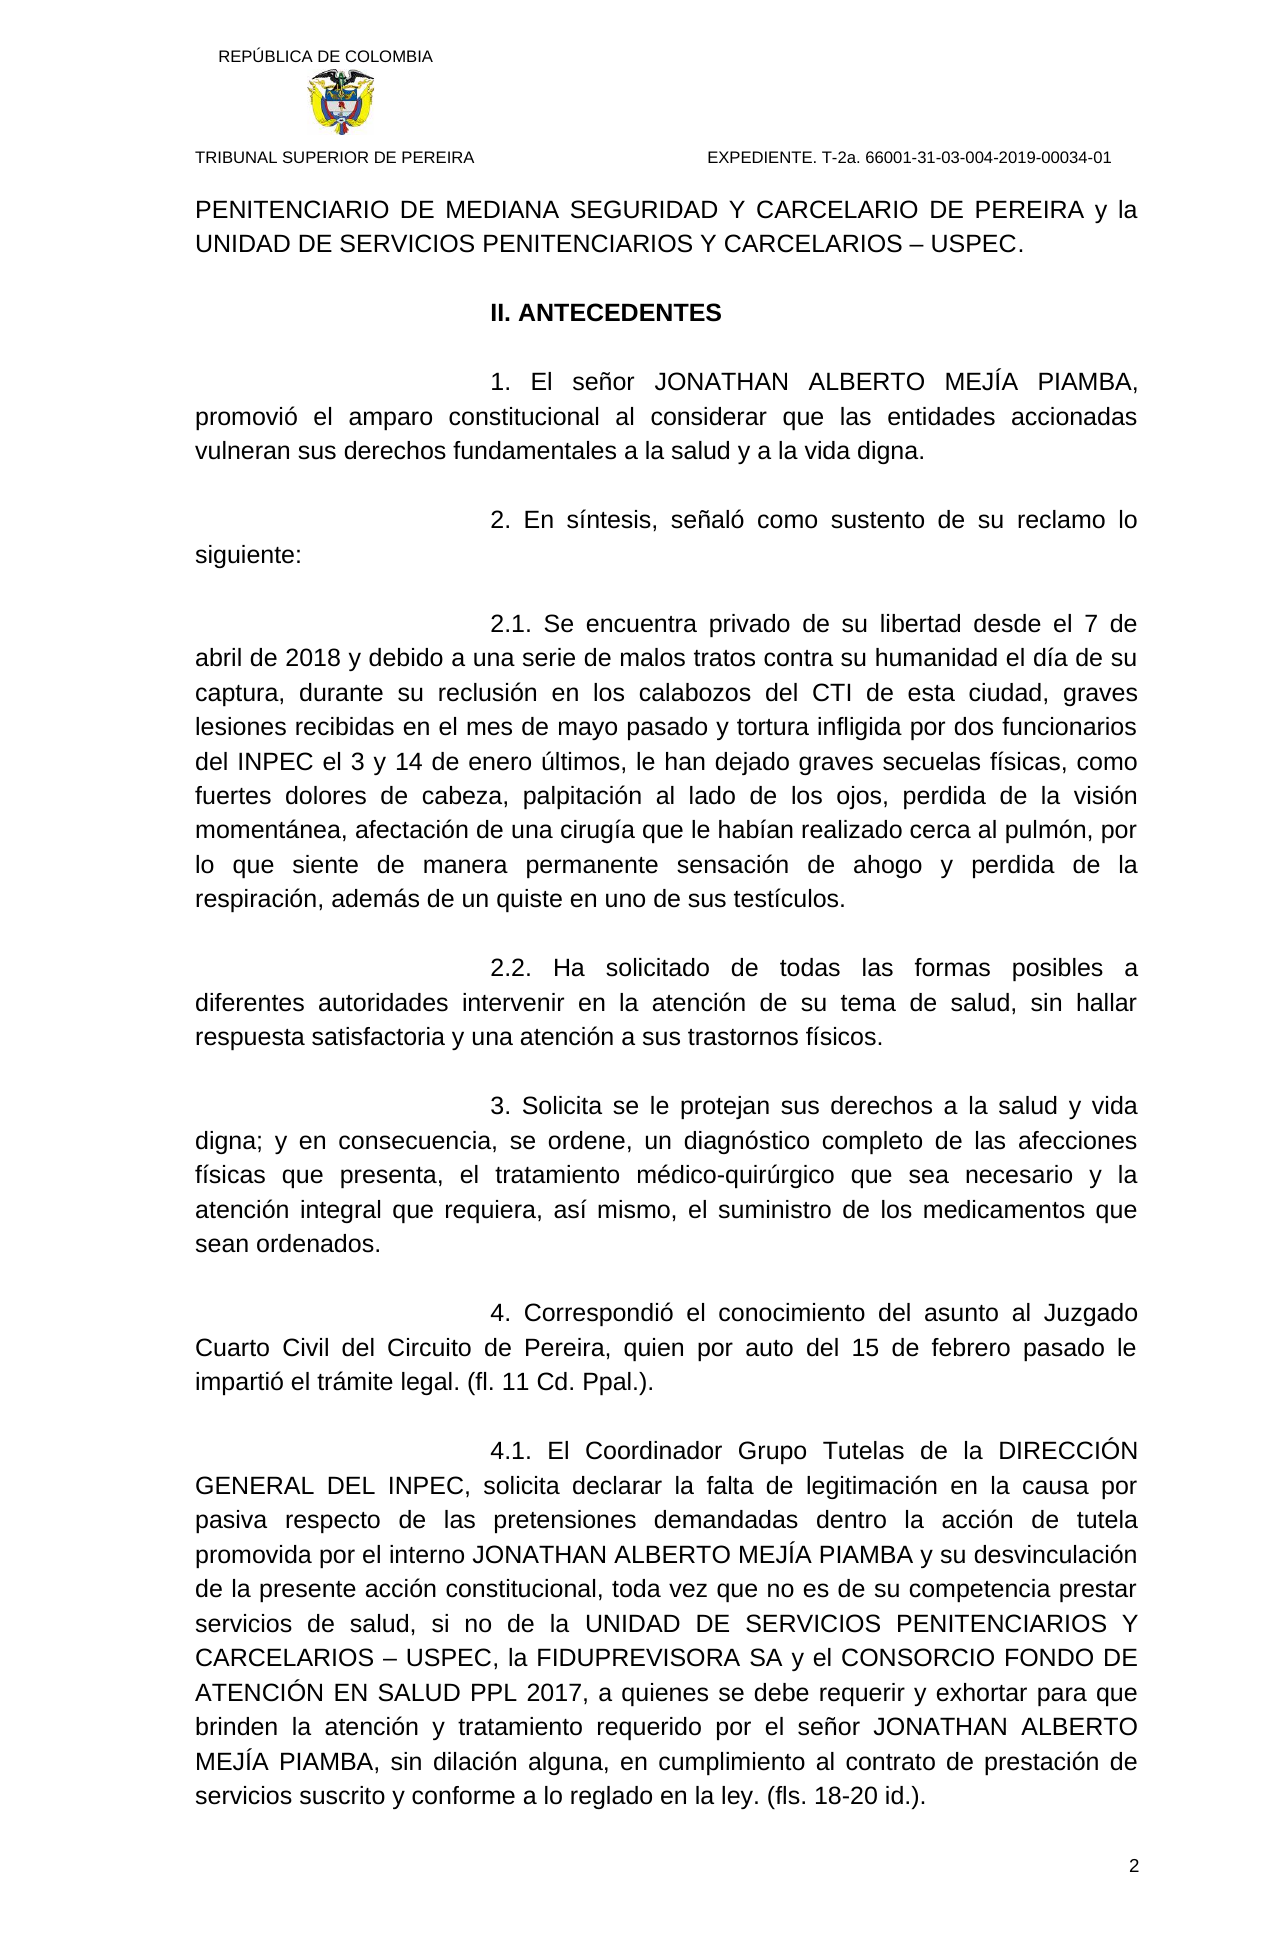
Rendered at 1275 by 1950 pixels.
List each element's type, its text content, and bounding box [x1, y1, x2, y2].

text 4. Correspondió el conocimiento del asunto al Juzgado Cuarto Civil del Circuito de Pereira, quien por auto del 15 de febrero pasado le impartió el trámite legal. (fl. 11 Cd. Ppal.). [195, 1298, 1139, 1396]
text 1. El señor JONATHAN ALBERTO MEJÍA PIAMBA, promovió el amparo constitucional al considerar que las entidades accionadas vulneran sus derechos fundamentales a la salud y a la vida digna. [195, 367, 1139, 465]
text 2.1. Se encuentra privado de su libertad desde el 7 de abril de 2018 y debido a una serie de malos tratos contra su humanidad el día de su captura, durante su reclusión en los calabozos del CTI de esta ciudad, graves lesiones recibidas en el mes de mayo pasado y tortura infligida por dos funcionarios del INPEC el 3 y 14 de enero últimos, le han dejado graves secuelas físicas, como fuertes dolores de cabeza, palpitación al lado de los ojos, perdida de la visión momentánea, afectación de una cirugía que le habían realizado cerca al pulmón, por lo que siente de manera permanente sensación de ahogo y perdida de la respiración, además de un quiste en uno de sus testículos. [195, 609, 1139, 913]
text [195, 195, 1139, 258]
text 4.1. El Coordinador Grupo Tutelas de la DIRECCIÓN GENERAL DEL INPEC, solicita declarar la falta de legitimación en la causa por pasiva respecto de las pretensiones demandadas dentro la acción de tutela promovida por el interno JONATHAN ALBERTO MEJÍA PIAMBA y su desvinculación de la presente acción constitucional, toda vez que no es de su competencia prestar servicios de salud, si no de la UNIDAD DE SERVICIOS PENITENCIARIOS Y CARCELARIOS – USPEC, la FIDUPREVISORA SA y el CONSORCIO FONDO DE ATENCIÓN EN SALUD PPL 2017, a quienes se debe requerir y exhortar para que brinden la atención y tratamiento requerido por el señor JONATHAN ALBERTO MEJÍA PIAMBA, sin dilación alguna, en cumplimiento al contrato de prestación de servicios suscrito y conforme a lo reglado en la ley. (fls. 18-20 id.). [195, 1436, 1139, 1810]
text 2.2. Ha solicitado de todas las formas posibles a diferentes autoridades intervenir en la atención de su tema de salud, sin hallar respuesta satisfactoria y una atención a sus trastornos físicos. [195, 953, 1139, 1051]
text II. ANTECEDENTES [195, 298, 1139, 327]
text 3. Solicita se le protejan sus derechos a la salud y vida digna; y en consecuencia, se ordene, un diagnóstico completo de las afecciones físicas que presenta, el tratamiento médico-quirúrgico que sea necesario y la atención integral que requiera, así mismo, el suministro de los medicamentos que sean ordenados. [195, 1091, 1139, 1258]
picture [307, 69, 375, 135]
text 2. En síntesis, señaló como sustento de su reclamo lo siguiente: [195, 505, 1139, 568]
